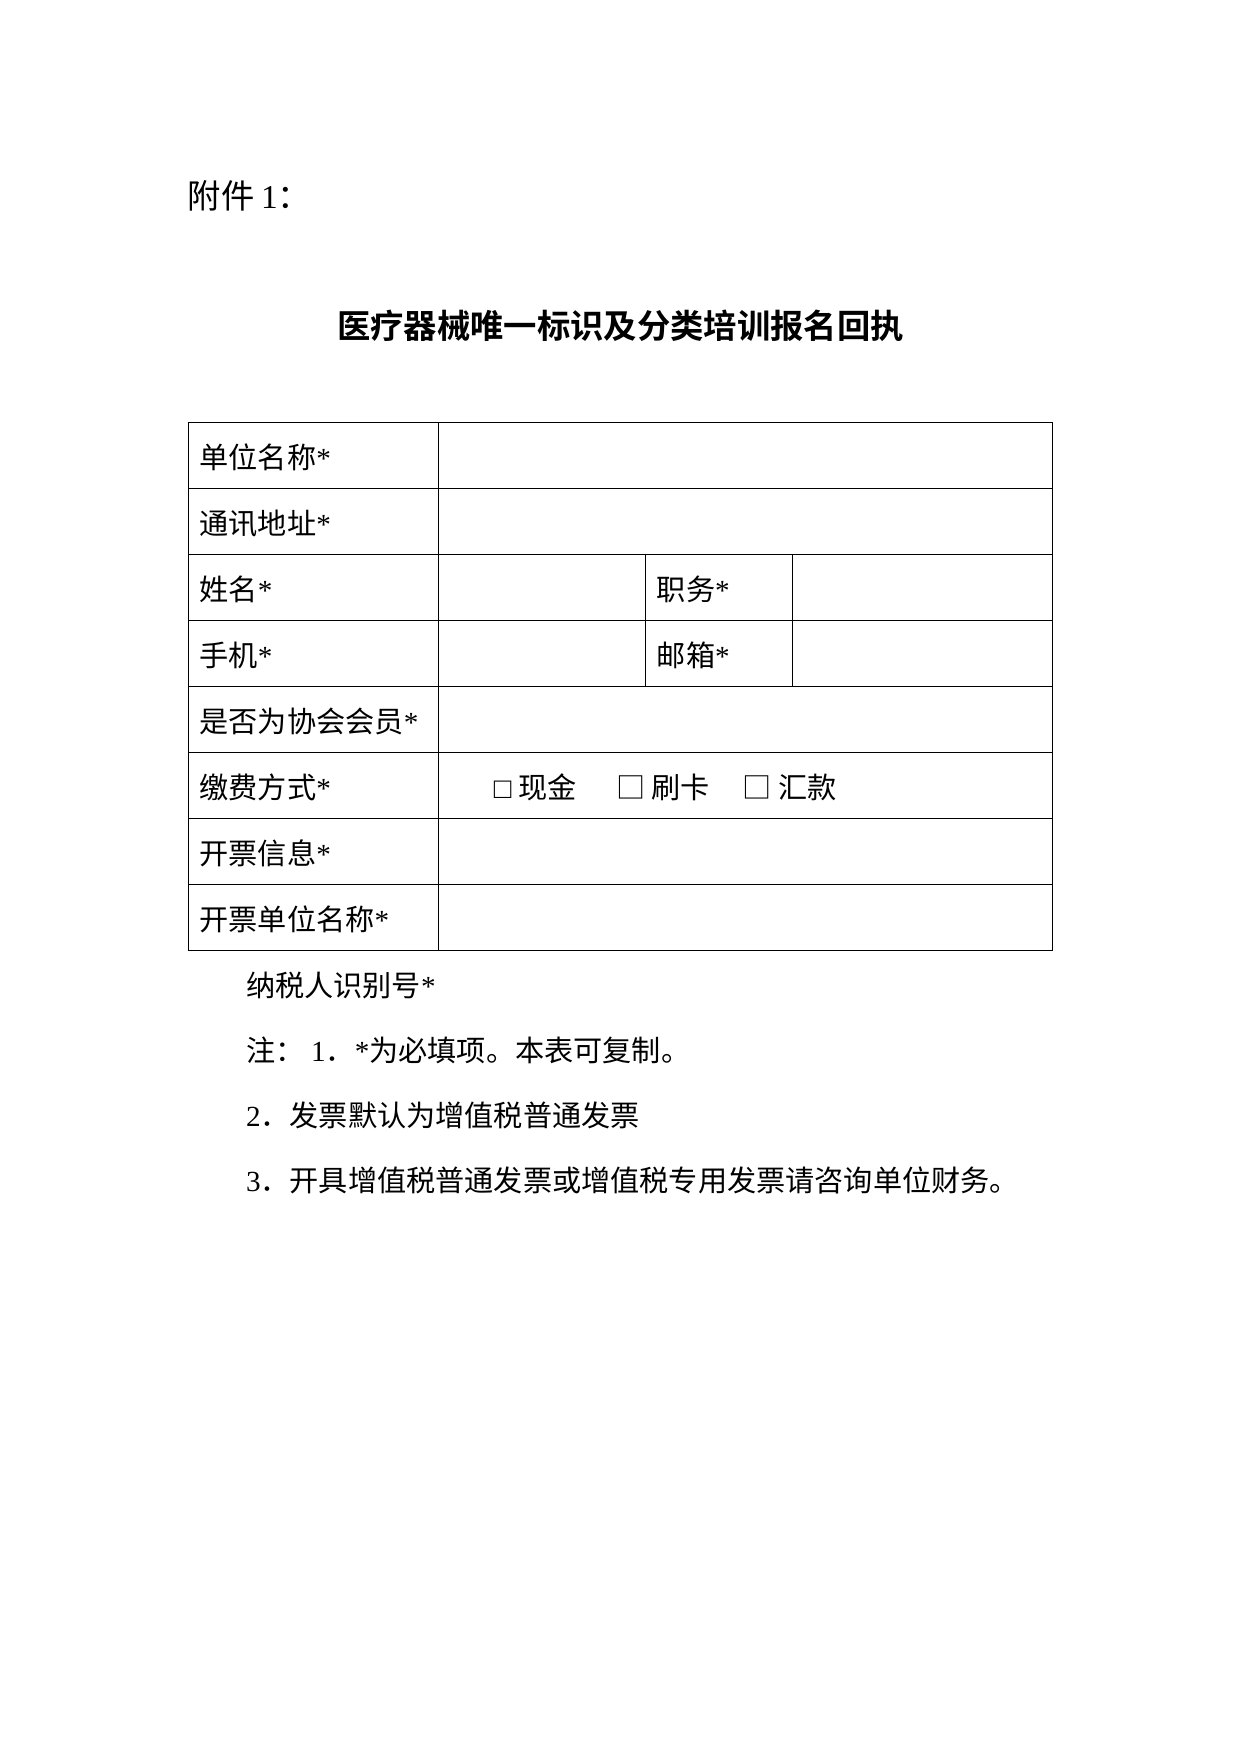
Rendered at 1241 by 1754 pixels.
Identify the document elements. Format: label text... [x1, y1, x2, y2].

table_cell 姓名* [189, 555, 438, 620]
table_cell 是否为协会会员* [189, 687, 438, 752]
table_cell [439, 555, 645, 620]
table_cell [439, 687, 1052, 752]
text 注： 1．*为必填项。本表可复制。 [187, 1016, 1053, 1081]
text 纳税人识别号* [187, 951, 1053, 1016]
table_cell [793, 621, 1052, 686]
table_cell [439, 885, 1052, 950]
table_cell 缴费方式* [189, 753, 438, 818]
table_cell 手机* [189, 621, 438, 686]
table_cell 邮箱* [646, 621, 792, 686]
table_cell [439, 621, 645, 686]
text 附件1： [187, 162, 1053, 227]
table_cell [439, 819, 1052, 884]
table_cell 通讯地址* [189, 489, 438, 554]
table_cell 职务* [646, 555, 792, 620]
table_cell 开票信息* [189, 819, 438, 884]
table_cell [793, 555, 1052, 620]
text 3．开具增值税普通发票或增值税专用发票请咨询单位财务。 [187, 1146, 1053, 1211]
text 2．发票默认为增值税普通发票 [187, 1081, 1053, 1146]
table_cell □ 现金 □ 刷卡 □ 汇款 [439, 753, 1052, 818]
table_cell 开票单位名称* [189, 885, 438, 950]
text 医疗器械唯一标识及分类培训报名回执 [187, 292, 1053, 357]
table_header 单位名称* [189, 423, 438, 488]
table_cell [439, 489, 1052, 554]
table_header [439, 423, 1052, 488]
